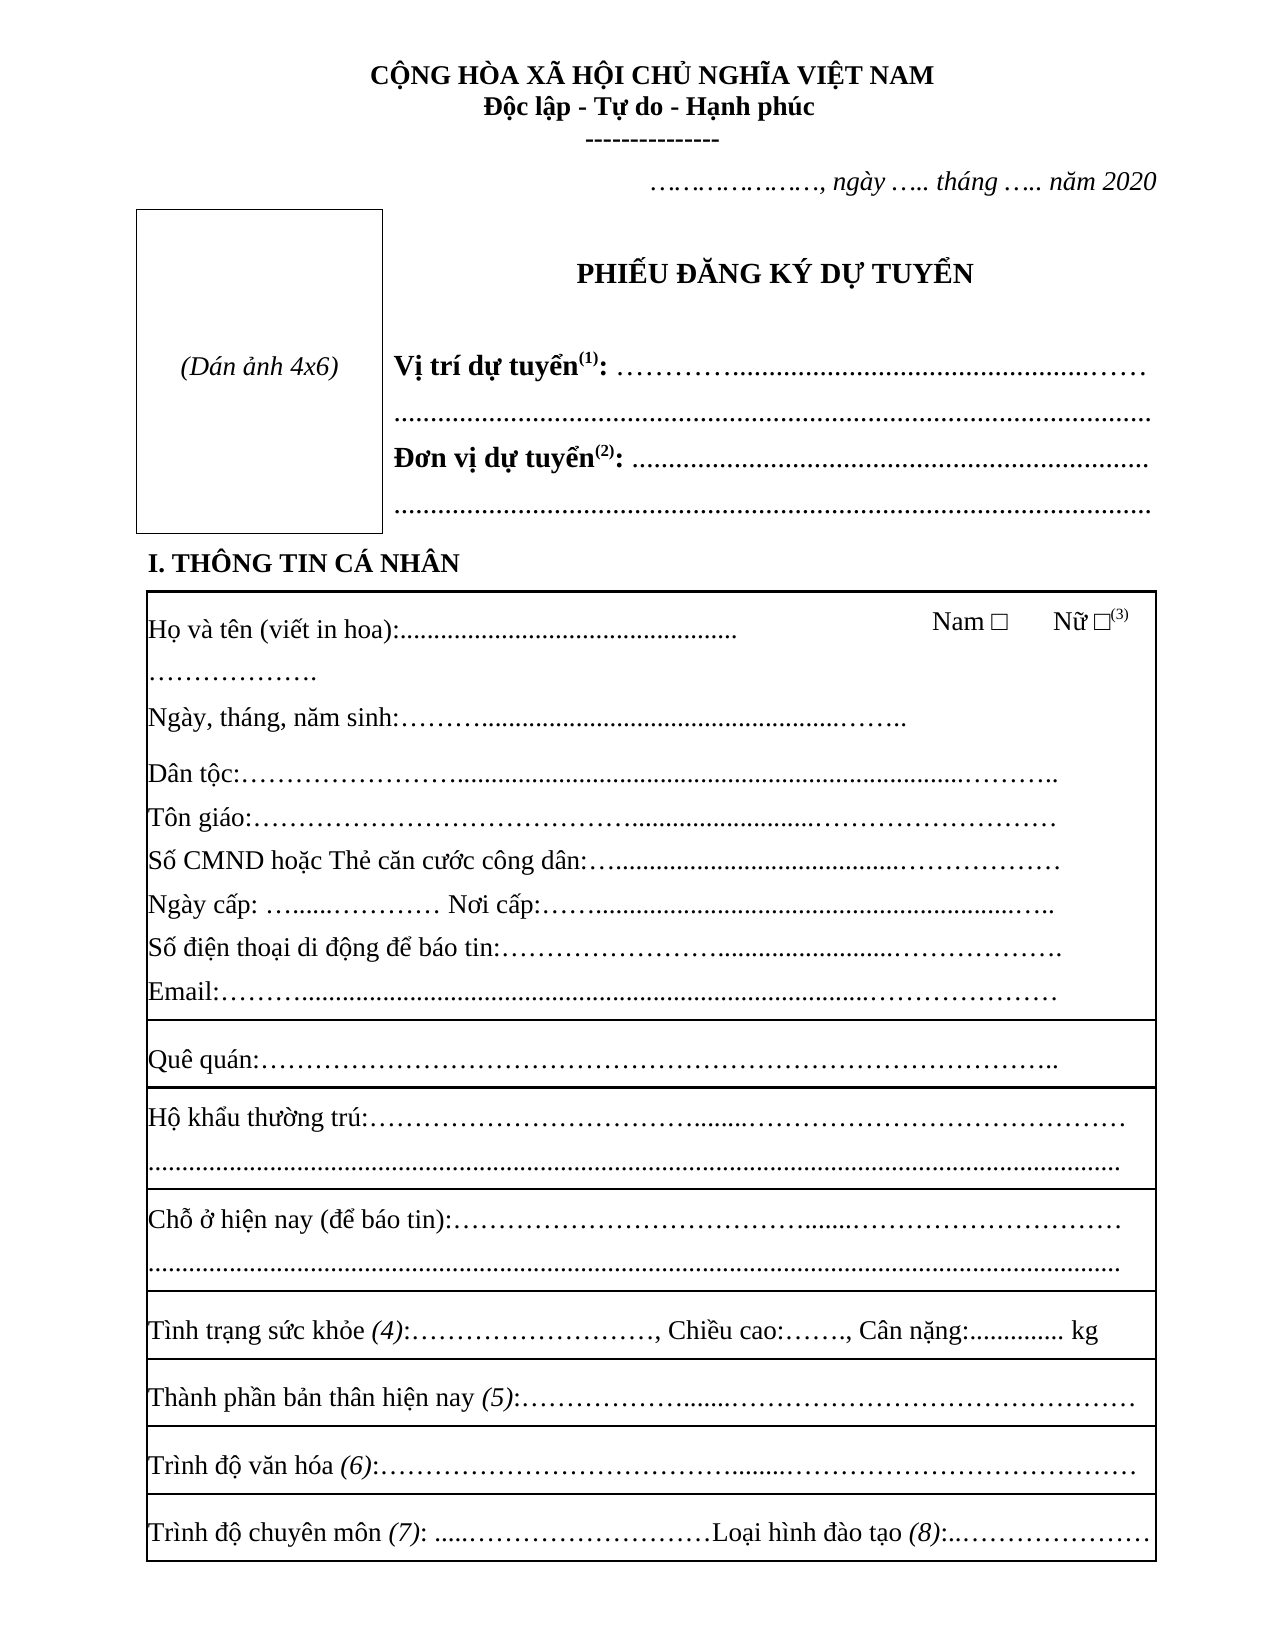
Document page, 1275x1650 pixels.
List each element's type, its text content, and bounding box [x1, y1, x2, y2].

table_cell Tình trạng sức khỏe (4):………………………, Chiều cao:……., Cân nặng:.............. kg [148, 1292, 1155, 1358]
text I. THÔNG TIN CÁ NHÂN [148, 547, 1157, 578]
table_header Nữ □(3) [1025, 593, 1155, 744]
table_cell Thành phần bản thân hiện nay (5):……………….......……………………………………… [148, 1360, 1155, 1425]
table_header (Dán ảnh 4x6) [137, 210, 382, 533]
text …………………, ngày ….. tháng ….. năm 2020 [148, 165, 1157, 196]
table_cell Hộ khẩu thường trú:………………………………........…………………………………… ................................................................................................................................................ [148, 1089, 1155, 1188]
table_cell Quê quán:…………………………………………………………………………….. [148, 1021, 1155, 1086]
table_cell Chỗ ở hiện nay (để báo tin):………………………………….......………………………… ................................................................................................................................................ [148, 1190, 1155, 1290]
table_cell Dân tộc:……………………...........................................................................……….. Tôn giáo:……………………………………...........................……………………… Số CMND hoặc Thẻ căn cước công dân:…..........................................……………… Ngày cấp: …......………… Nơi cấp:……..............................................................….. Số điện thoại di động để báo tin:……………………..........................………………. Email:………....................................................................................………………… [148, 745, 1155, 1019]
table_header Nam □ [914, 593, 1024, 744]
text CỘNG HÒA XÃ HỘI CHỦ NGHĨA VIỆT NAM Độc lập - Tự do - Hạnh phúc --------------- [148, 59, 1157, 153]
table_cell Trình độ chuyên môn (7): .....………………………Loại hình đào tạo (8):..………………… [148, 1495, 1155, 1560]
table_header PHIẾU ĐĂNG KÝ DỰ TUYỂN Vị trí dự tuyển(1): ………….................................................…… ........................................................................................................ Đơn vị dự tuyển(2): ....................................................................... ........................................................................................................ [383, 209, 1168, 533]
table_header Họ và tên (viết in hoa):..................................................………………. Ngày, tháng, năm sinh:……….....................................................…….. [148, 593, 913, 744]
table_cell Trình độ văn hóa (6):…………………………………........………………………………… [148, 1427, 1155, 1493]
